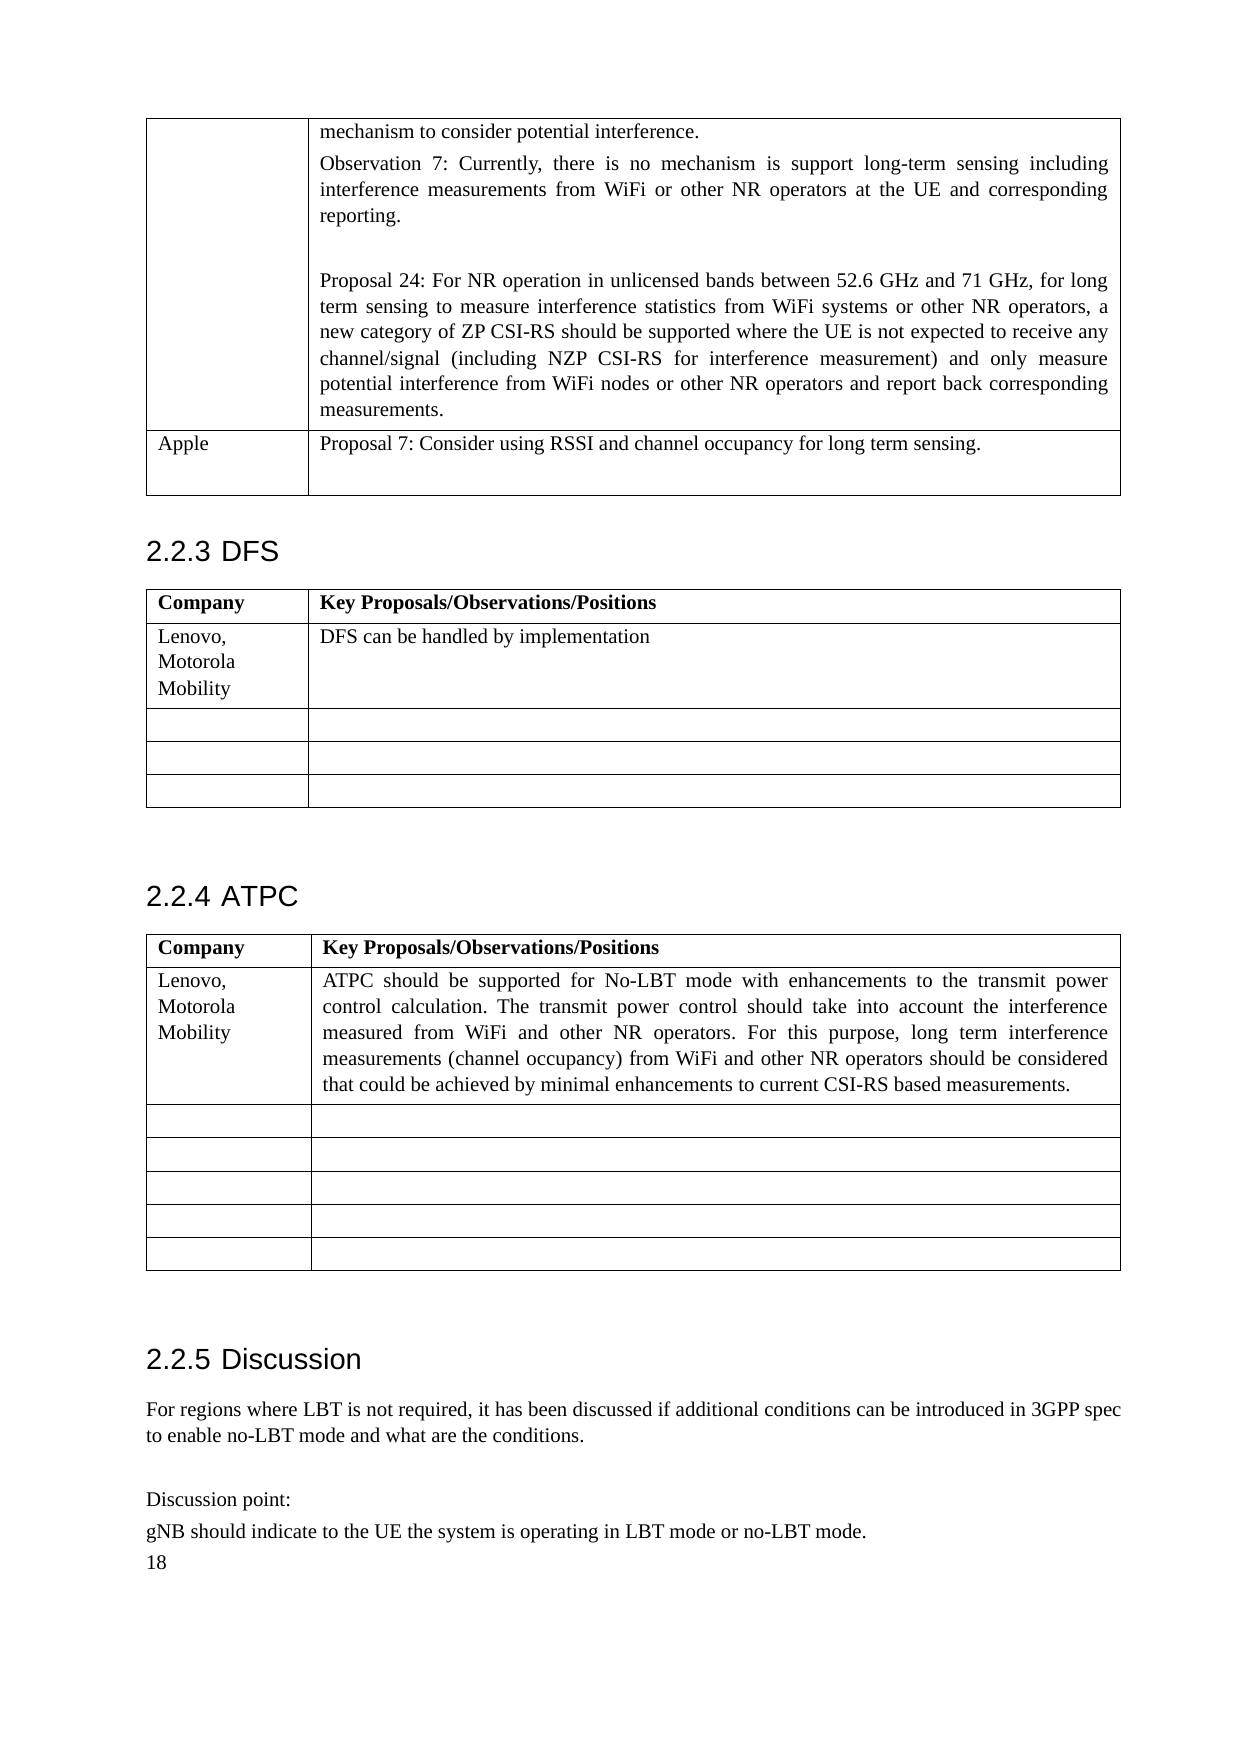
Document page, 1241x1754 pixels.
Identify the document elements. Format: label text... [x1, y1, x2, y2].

table_cell Apple [147, 431, 308, 495]
table_cell [312, 1172, 1120, 1204]
table_cell ATPC should be supported for No-LBT mode with enhancements to the transmit power control calculation. The transmit power control should take into account the interference measured from WiFi and other NR operators. For this purpose, long term interference measurements (channel occupancy) from WiFi and other NR operators should be considered that could be achieved by minimal enhancements to current CSI-RS based measurements. [312, 968, 1120, 1104]
table_cell [312, 1105, 1120, 1137]
table_header Company [147, 935, 311, 967]
table_cell [147, 1138, 311, 1171]
table_cell Proposal 7: Consider using RSSI and channel occupancy for long term sensing. [309, 431, 1120, 495]
table_header Key Proposals/Observations/Positions [309, 590, 1120, 622]
table_cell [309, 775, 1120, 807]
subtitle Discussion [146, 1342, 1122, 1375]
text gNB should indicate to the UE the system is operating in LBT mode or no-LBT mode. [146, 1519, 1122, 1543]
table_cell [147, 742, 308, 774]
table_header Key Proposals/Observations/Positions [312, 935, 1120, 967]
table_cell [147, 1105, 311, 1137]
subtitle ATPC [146, 879, 1122, 912]
table_cell [147, 775, 308, 807]
table_cell [309, 709, 1120, 741]
table_cell [312, 1138, 1120, 1171]
table_cell [312, 1238, 1120, 1270]
table_cell [147, 1238, 311, 1270]
table_header Company [147, 590, 308, 622]
table_cell Lenovo, Motorola Mobility [147, 968, 311, 1104]
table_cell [309, 119, 1120, 429]
table_cell [309, 742, 1120, 774]
table_cell DFS can be handled by implementation [309, 624, 1120, 708]
table_cell [147, 1172, 311, 1204]
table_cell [147, 119, 308, 429]
table_cell Lenovo, Motorola Mobility [147, 624, 308, 708]
table_cell [312, 1205, 1120, 1237]
text For regions where LBT is not required, it has been discussed if additional conditions can be introduced in 3GPP spec to enable no-LBT mode and what are the conditions. [146, 1397, 1122, 1447]
table_cell [147, 709, 308, 741]
table_cell [147, 1205, 311, 1237]
subtitle DFS [146, 534, 1122, 568]
text Discussion point: [146, 1487, 1122, 1511]
